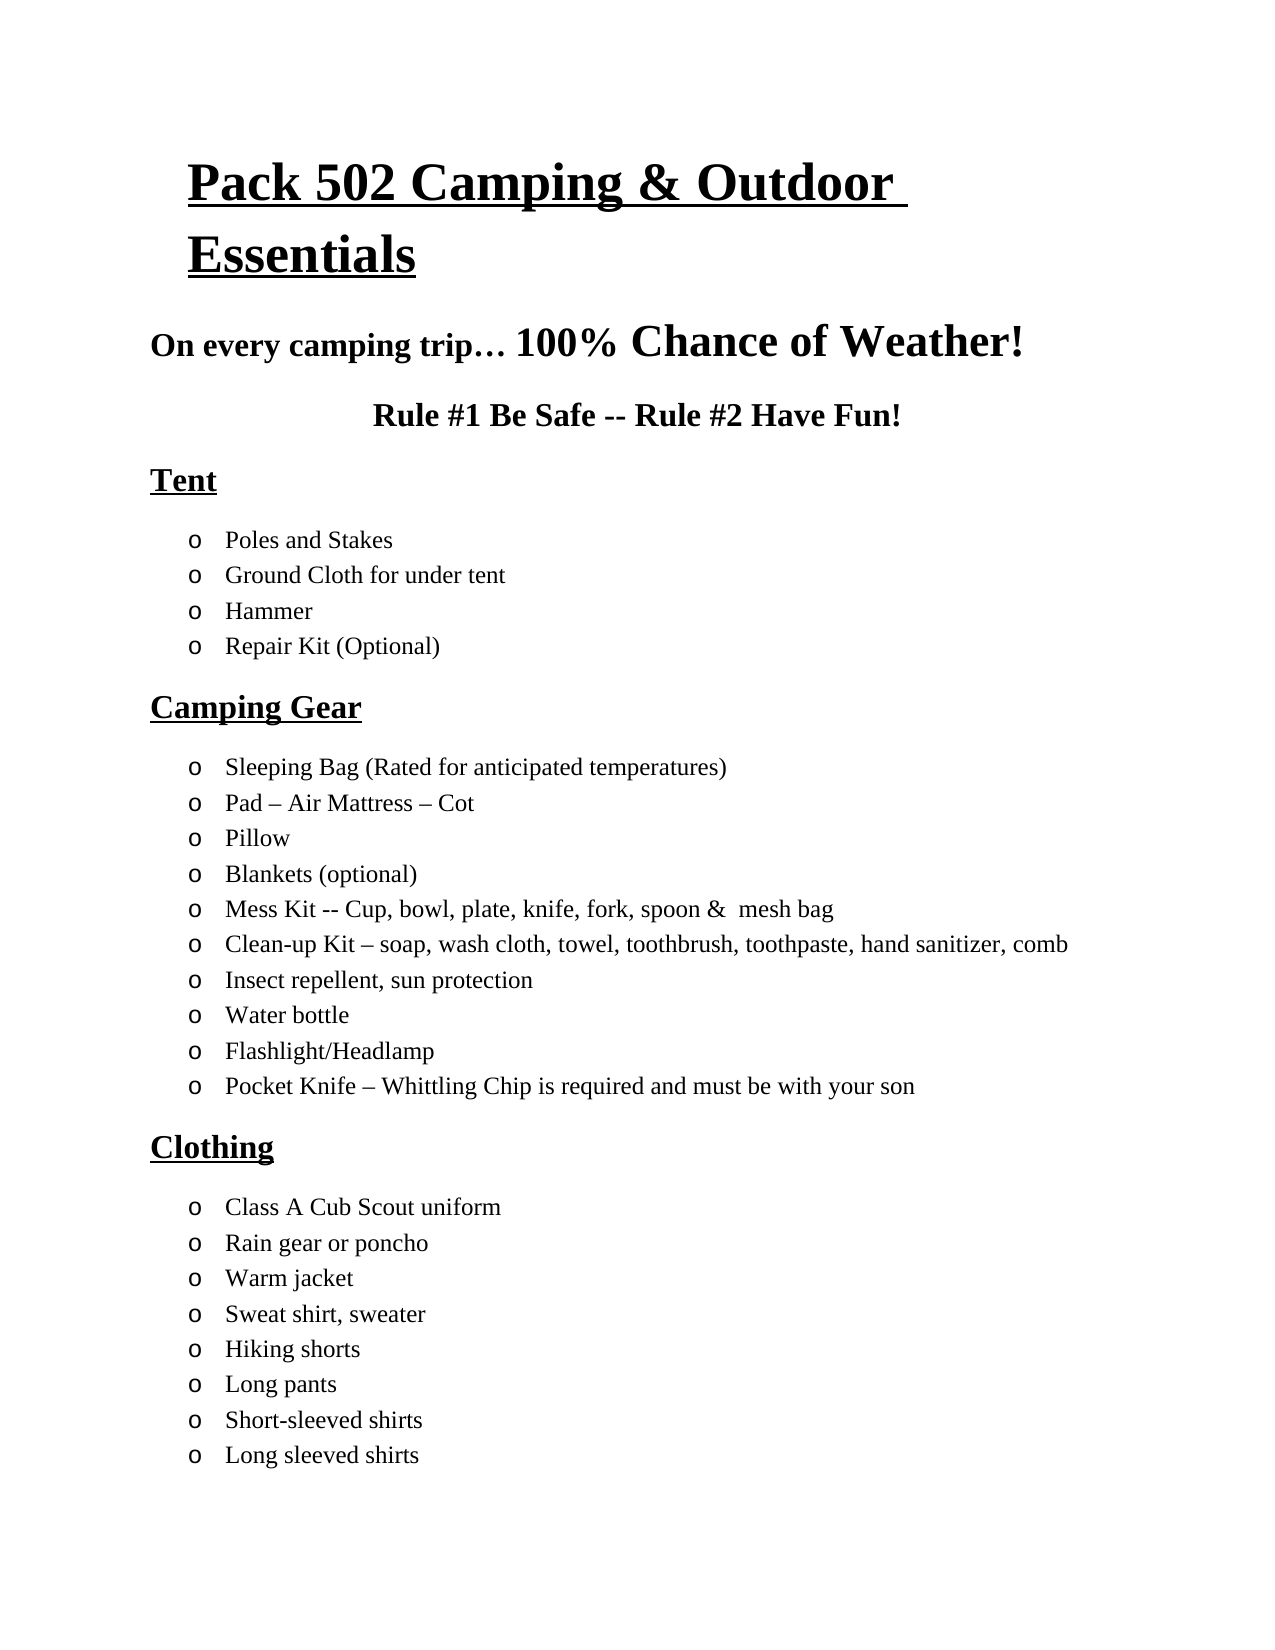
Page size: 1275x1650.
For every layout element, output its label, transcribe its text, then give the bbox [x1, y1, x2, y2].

list Water bottle [187, 1000, 1125, 1031]
list Pad – Air Mattress – Cot [187, 788, 1125, 819]
text Clothing [150, 1127, 1125, 1166]
list Hiking shorts [187, 1334, 1125, 1365]
list Mess Kit -- Cup, bowl, plate, knife, fork, spoon & mesh bag [187, 894, 1125, 925]
list Long sleeved shirts [187, 1440, 1125, 1471]
list Short-sleeved shirts [187, 1405, 1125, 1436]
text Tent [150, 460, 1125, 498]
list Blankets (optional) [187, 859, 1125, 889]
list Pillow [187, 823, 1125, 854]
list Flashlight/Headlamp [187, 1036, 1125, 1067]
text Rule #1 Be Safe -- Rule #2 Have Fun! [150, 395, 1125, 434]
list Warm jacket [187, 1263, 1125, 1294]
list Ground Cloth for under tent [187, 561, 1125, 591]
text On every camping trip… 100% Chance of Weather! [150, 314, 1125, 367]
text Camping Gear [150, 688, 1125, 726]
list Insect repellent, sun protection [187, 965, 1125, 996]
text Pack 502 Camping & Outdoor Essentials [187, 150, 1125, 284]
list Poles and Stakes [187, 525, 1125, 556]
list Sweat shirt, sweater [187, 1299, 1125, 1329]
list Pocket Knife – Whittling Chip is required and must be with your son [187, 1071, 1125, 1102]
list Class A Cub Scout uniform [187, 1192, 1125, 1223]
list Sleeping Bag (Rated for anticipated temperatures) [187, 752, 1125, 783]
list Repair Kit (Optional) [187, 631, 1125, 662]
list Long pants [187, 1369, 1125, 1400]
list Rain gear or poncho [187, 1228, 1125, 1259]
list Clean-up Kit – soap, wash cloth, towel, toothbrush, toothpaste, hand sanitizer, comb [187, 929, 1125, 960]
list Hammer [187, 596, 1125, 627]
